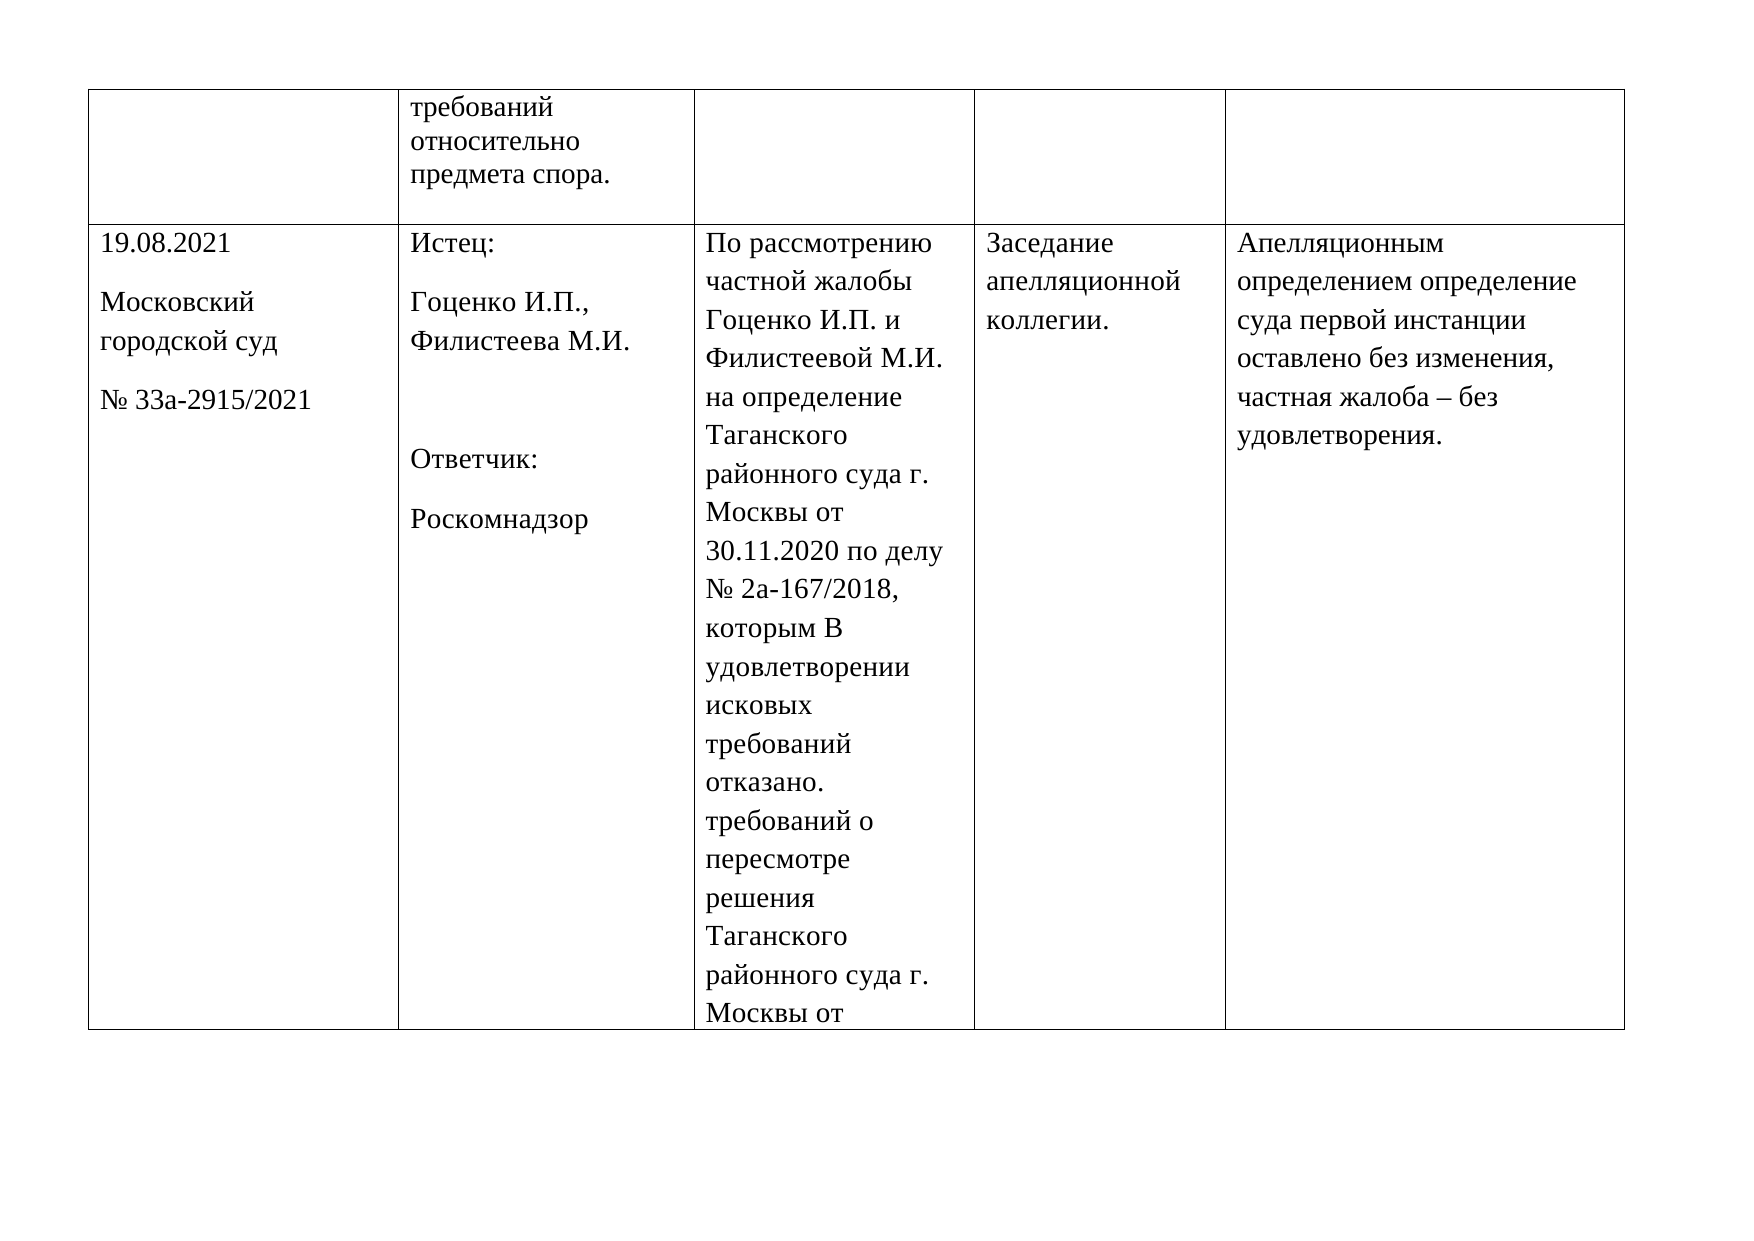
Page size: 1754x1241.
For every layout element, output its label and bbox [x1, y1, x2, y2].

table_cell [1226, 225, 1624, 1029]
table_cell [695, 225, 974, 1029]
table_cell [695, 90, 974, 224]
table_cell [399, 225, 694, 1029]
table_cell [975, 225, 1225, 1029]
table_cell [975, 90, 1225, 224]
table_cell [89, 90, 398, 224]
table_cell [399, 90, 694, 224]
table_cell [89, 225, 398, 1029]
table_cell [1226, 90, 1624, 224]
